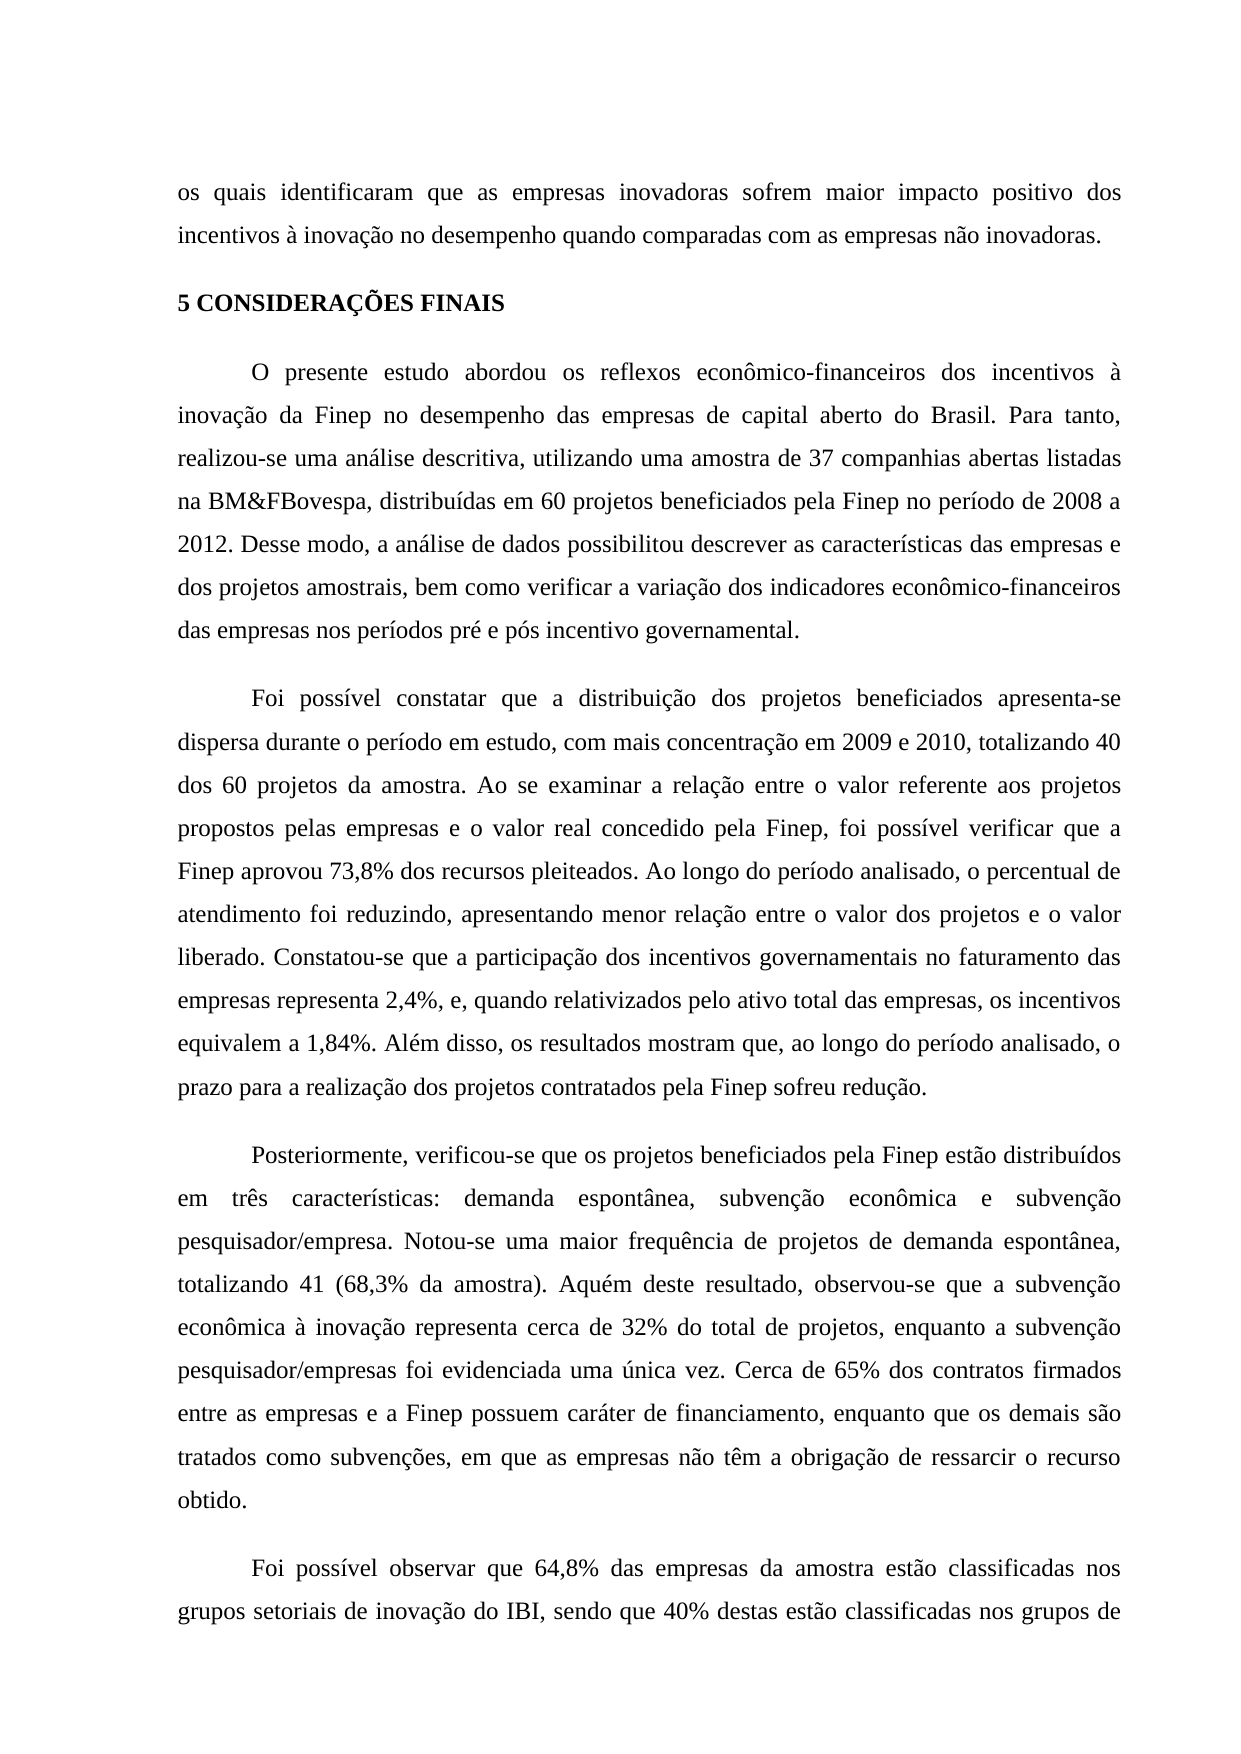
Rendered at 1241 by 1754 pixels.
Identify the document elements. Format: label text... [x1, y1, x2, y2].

text O presente estudo abordou os reflexos econômico-financeiros dos incentivos à inovação da Finep no desempenho das empresas de capital aberto do Brasil. Para tanto, realizou-se uma análise descritiva, utilizando uma amostra de 37 companhias abertas listadas na BM&FBovespa, distribuídas em 60 projetos beneficiados pela Finep no período de 2008 a 2012. Desse modo, a análise de dados possibilitou descrever as características das empresas e dos projetos amostrais, bem como verificar a variação dos indicadores econômico-financeiros das empresas nos períodos pré e pós incentivo governamental. [177, 357, 1122, 644]
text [177, 1553, 1122, 1625]
text Posteriormente, verificou-se que os projetos beneficiados pela Finep estão distribuídos em três características: demanda espontânea, subvenção econômica e subvenção pesquisador/empresa. Notou-se uma maior frequência de projetos de demanda espontânea, totalizando 41 (68,3% da amostra). Aquém deste resultado, observou-se que a subvenção econômica à inovação representa cerca de 32% do total de projetos, enquanto a subvenção pesquisador/empresas foi evidenciada uma única vez. Cerca de 65% dos contratos firmados entre as empresas e a Finep possuem caráter de financiamento, enquanto que os demais são tratados como subvenções, em que as empresas não têm a obrigação de ressarcir o recurso obtido. [177, 1140, 1122, 1513]
text Foi possível constatar que a distribuição dos projetos beneficiados apresenta-se dispersa durante o período em estudo, com mais concentração em 2009 e 2010, totalizando 40 dos 60 projetos da amostra. Ao se examinar a relação entre o valor referente aos projetos propostos pelas empresas e o valor real concedido pela Finep, foi possível verificar que a Finep aprovou 73,8% dos recursos pleiteados. Ao longo do período analisado, o percentual de atendimento foi reduzindo, apresentando menor relação entre o valor dos projetos e o valor liberado. Constatou-se que a participação dos incentivos governamentais no faturamento das empresas representa 2,4%, e, quando relativizados pelo ativo total das empresas, os incentivos equivalem a 1,84%. Além disso, os resultados mostram que, ao longo do período analisado, o prazo para a realização dos projetos contratados pela Finep sofreu redução. [177, 683, 1122, 1100]
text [177, 177, 1122, 249]
text 5 CONSIDERAÇÕES FINAIS [177, 288, 1122, 317]
